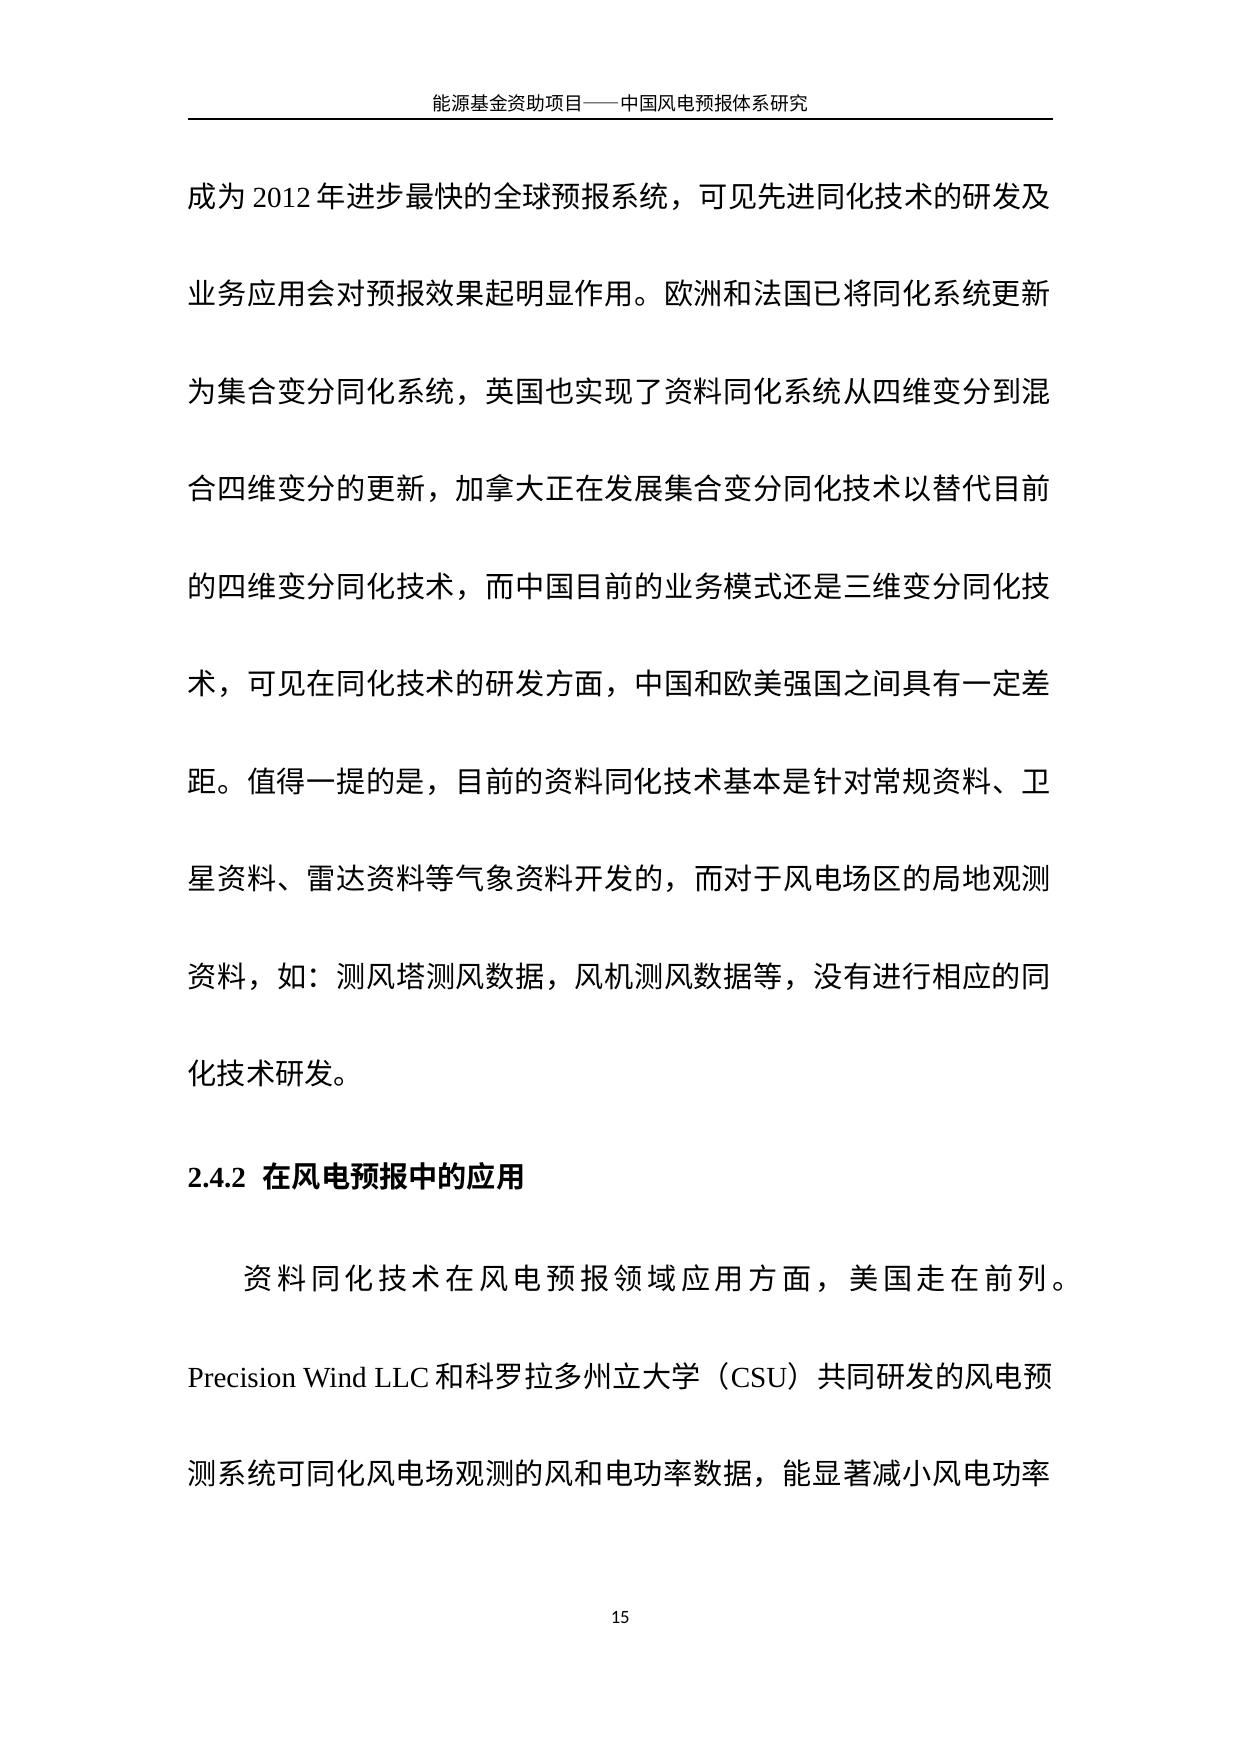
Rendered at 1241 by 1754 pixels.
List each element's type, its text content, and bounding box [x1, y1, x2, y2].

list 在风电预报中的应用 [187, 1142, 1053, 1207]
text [187, 1244, 1053, 1504]
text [187, 162, 1053, 1104]
